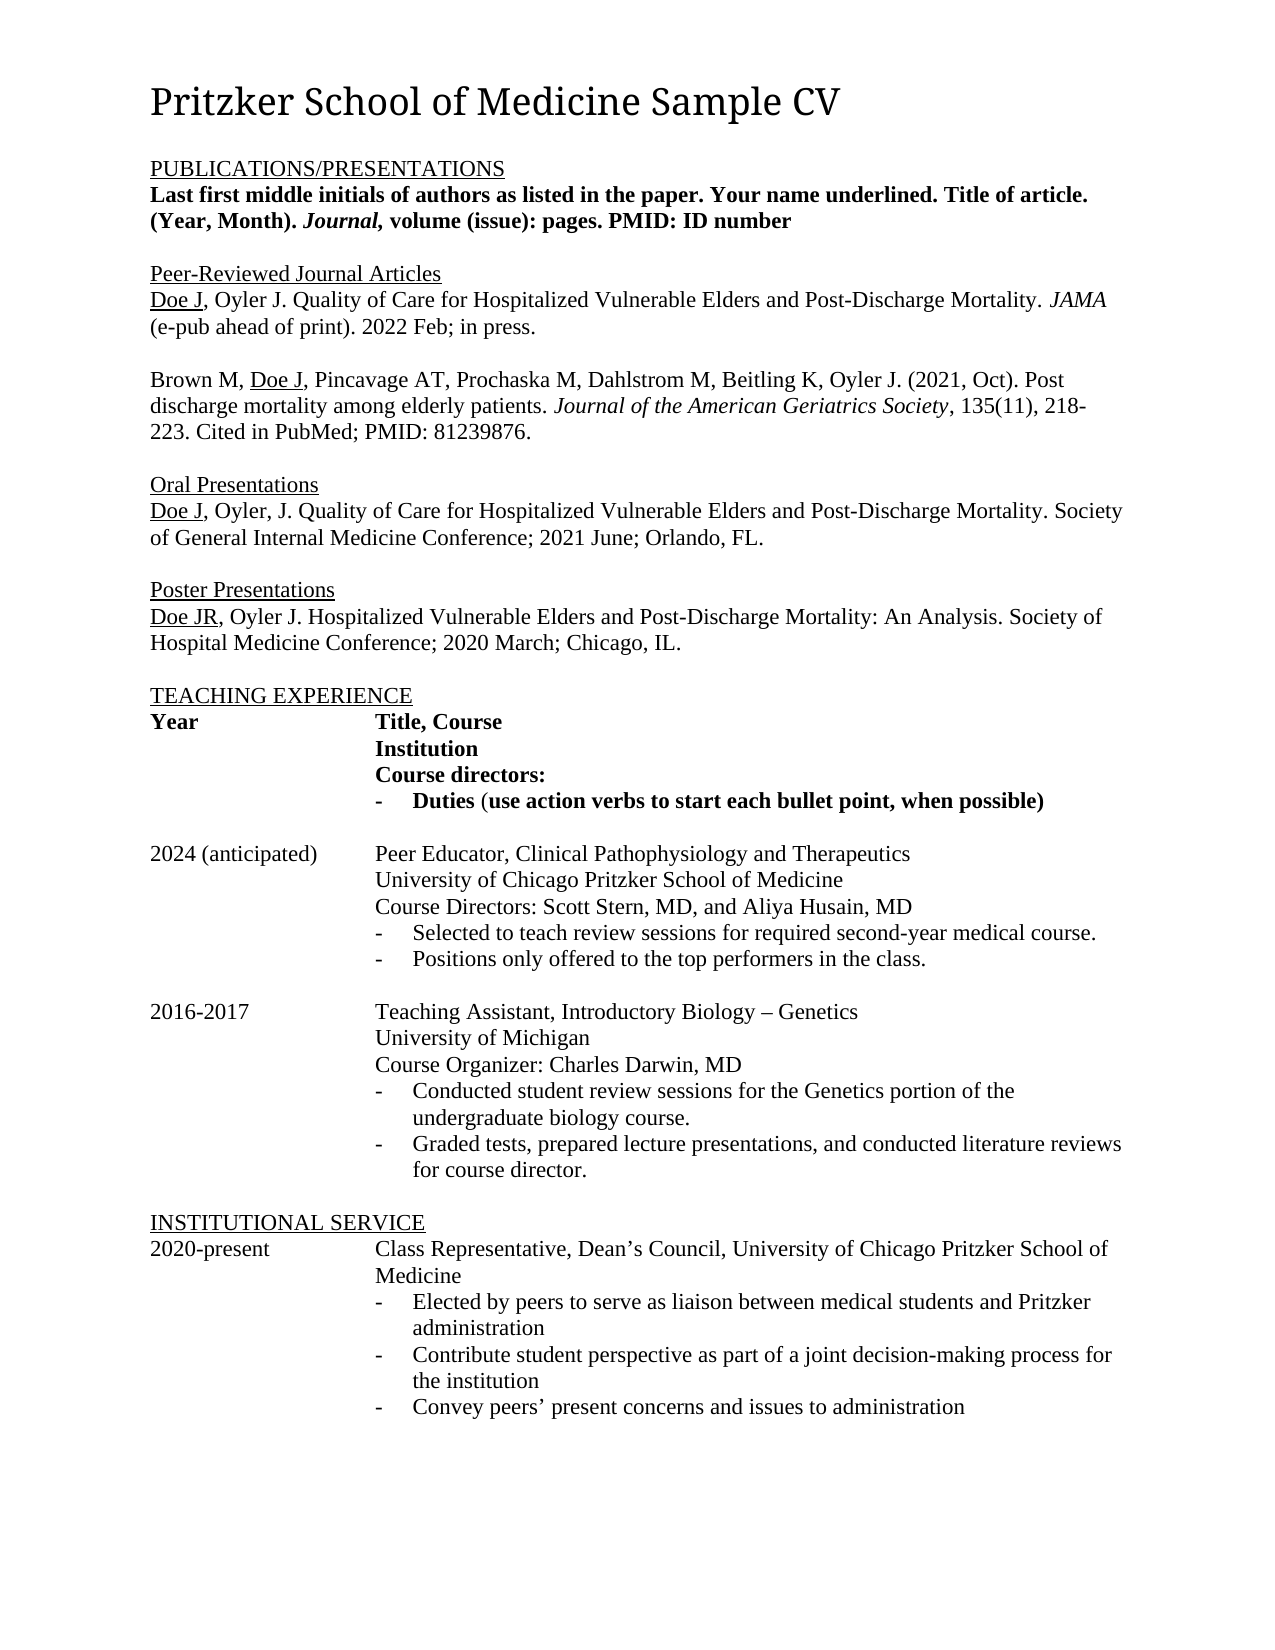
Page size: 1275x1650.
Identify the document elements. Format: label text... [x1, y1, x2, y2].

text Institution [150, 734, 1125, 761]
list Graded tests, prepared lecture presentations, and conducted literature reviews for course director. [375, 1130, 1125, 1183]
text Year Title, Course [150, 708, 1125, 734]
text PUBLICATIONS/PRESENTATIONS [150, 155, 1125, 181]
text University of Michigan [300, 1024, 1125, 1051]
text 2016-2017 Teaching Assistant, Introductory Biology – Genetics [150, 998, 1125, 1024]
text 2024 (anticipated) Peer Educator, Clinical Pathophysiology and Therapeutics [150, 840, 1125, 866]
text Course Organizer: Charles Darwin, MD [300, 1051, 1125, 1077]
text Doe JR, Oyler J. Hospitalized Vulnerable Elders and Post-Discharge Mortality: An Analysis. Society of Hospital Medicine Conference; 2020 March; Chicago, IL. [150, 603, 1125, 656]
list Convey peers’ present concerns and issues to administration [375, 1393, 1125, 1448]
text Poster Presentations [150, 576, 1125, 603]
list Duties (use action verbs to start each bullet point, when possible) [375, 787, 1125, 814]
text Course Directors: Scott Stern, MD, and Aliya Husain, MD [375, 893, 1125, 919]
text University of of Medicine [150, 866, 1125, 893]
text INSTITUTIONAL SERVICE [150, 1209, 1125, 1235]
text Brown M, Doe J, Pincavage AT, Prochaska M, Dahlstrom M, Beitling K, Oyler J. (2021, Oct). Post discharge mortality among elderly patients. Journal of the American Geriatrics Society, 135(11), 218-223. Cited in PubMed; PMID: 81239876. [150, 366, 1125, 445]
text Doe J, Oyler, J. Quality of Care for Hospitalized Vulnerable Elders and Post-Discharge Mortality. Society of General Internal Medicine Conference; 2021 June; Orlando, FL. [150, 497, 1125, 550]
list Selected to teach review sessions for required second-year medical course. [375, 919, 1125, 945]
text 2020-present Class Representative, Dean’s Council, University of Chicago Pritzker School of Medicine [150, 1235, 1125, 1288]
list Positions only offered to the top performers in the class. [375, 945, 1125, 972]
list Elected by peers to serve as liaison between medical students and Pritzker administration [375, 1288, 1125, 1341]
text Doe J, Oyler J. Quality of Care for Hospitalized Vulnerable Elders and Post-Discharge Mortality. JAMA (e-pub ahead of print). 2022 Feb; in press. [150, 287, 1125, 339]
text Peer-Reviewed Journal Articles [150, 260, 1125, 287]
list Contribute student perspective as part of a joint decision-making process for the institution [375, 1341, 1125, 1393]
list Conducted student review sessions for the Genetics portion of the undergraduate biology course. [375, 1077, 1125, 1130]
text Course directors: [375, 761, 1125, 787]
text Oral Presentations [150, 471, 1125, 497]
text TEACHING EXPERIENCE [150, 682, 1125, 708]
text Last first middle initials of authors as listed in the paper. Your name underlined. Title of article. (Year, Month). Journal, volume (issue): pages. PMID: ID number [150, 181, 1125, 234]
